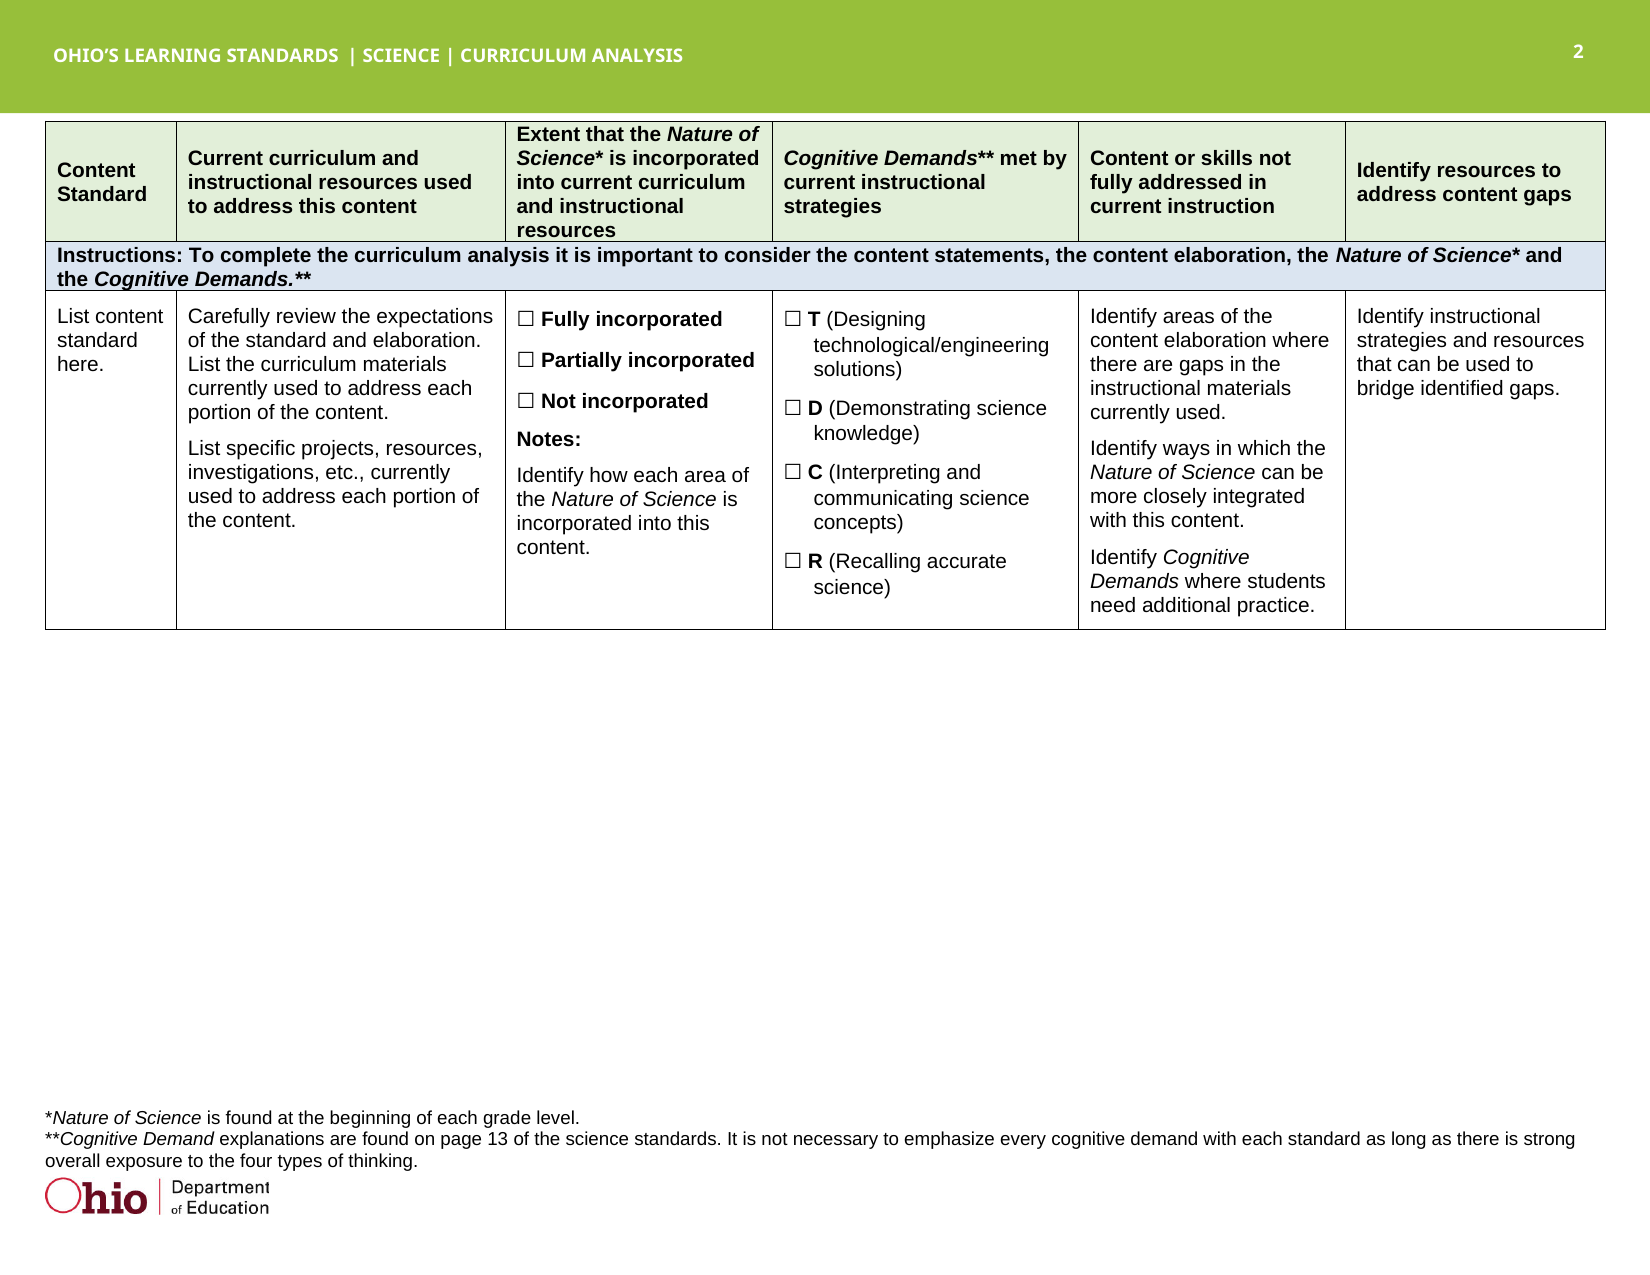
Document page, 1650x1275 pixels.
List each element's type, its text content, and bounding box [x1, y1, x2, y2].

table_cell Identify areas of the content elaboration where there are gaps in the instructional materials currently used. Identify ways in which the Nature of Science can be more closely integrated with this content. Identify Cognitive Demands where students need additional practice. [1079, 291, 1345, 629]
table_cell T (Designing technological/engineering solutions) D (Demonstrating science knowledge) C (Interpreting and communicating science concepts) R (Recalling accurate science) [773, 291, 1078, 629]
table_header Extent that the Nature of Science* is incorporated into current curriculum and instructional resources [506, 122, 772, 241]
table_cell Identify instructional strategies and resources that can be used to bridge identified gaps. [1346, 291, 1605, 629]
table_cell List content standard here. [46, 291, 176, 629]
picture [45, 1177, 269, 1215]
table_cell Carefully review the expectations of the standard and elaboration. List the curriculum materials currently used to address each portion of the content. List specific projects, resources, investigations, etc., currently used to address each portion of the content. [177, 291, 505, 629]
table_header Cognitive Demands** met by current instructional strategies [773, 122, 1078, 241]
table_header Identify resources to address content gaps [1346, 122, 1605, 241]
table_header Content or skills not fully addressed in current instruction [1079, 122, 1345, 241]
table_header Current curriculum and instructional resources used to address this content [177, 122, 505, 241]
table_header Content Standard [46, 122, 176, 241]
table_cell Instructions: To complete the curriculum analysis it is important to consider the content statements, the content elaboration, the Nature of Science* and the Cognitive Demands.** [46, 242, 1605, 290]
table_cell Fully incorporated Partially incorporated Not incorporated Notes: Identify how each area of the Nature of Science is incorporated into this content. [506, 291, 772, 629]
